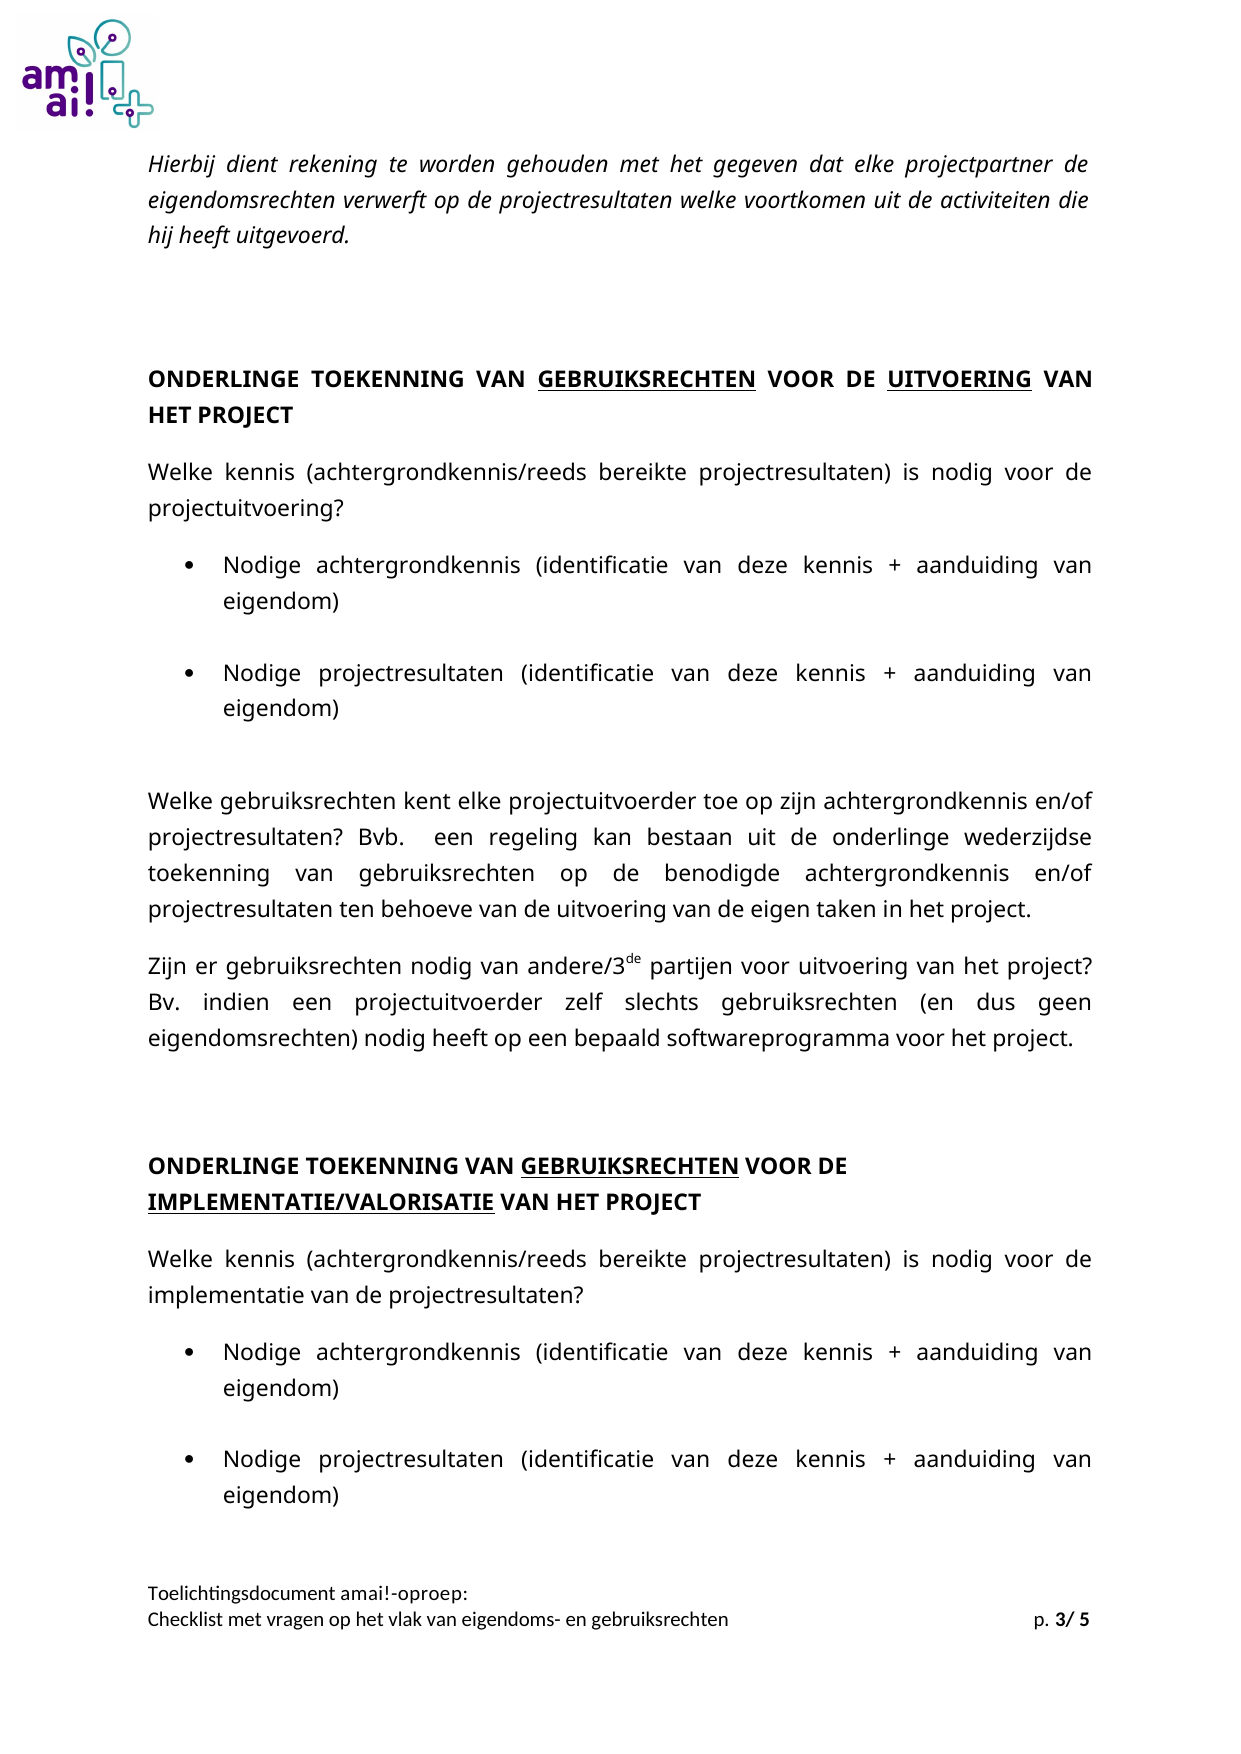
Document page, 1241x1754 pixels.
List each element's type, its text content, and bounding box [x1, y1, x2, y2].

text Welke gebruiksrechten kent elke projectuitvoerder toe op zijn achtergrondkennis en/of projectresultaten? Bvb. een regeling kan bestaan uit de onderlinge wederzijdse toekenning van gebruiksrechten op de benodigde achtergrondkennis en/of projectresultaten ten behoeve van de uitvoering van de eigen taken in het project. [148, 785, 1093, 924]
list Nodige projectresultaten (identificatie van deze kennis + aanduiding van eigendom) [185, 1443, 1093, 1511]
list Nodige achtergrondkennis (identificatie van deze kennis + aanduiding van eigendom) [185, 1336, 1093, 1403]
list Nodige projectresultaten (identificatie van deze kennis + aanduiding van eigendom) [185, 656, 1093, 724]
picture [16, 14, 160, 133]
text Welke kennis (achtergrondkennis/reeds bereikte projectresultaten) is nodig voor de implementatie van de projectresultaten? [148, 1243, 1093, 1310]
list Hierbij dient rekening te worden gehouden met het gegeven dat elke projectpartner de eigendomsrechten verwerft op de projectresultaten welke voortkomen uit de activiteiten die hij heeft uitgevoerd. [148, 148, 1093, 251]
text Zijn er gebruiksrechten nodig van andere/3de partijen voor uitvoering van het project? Bv. indien een projectuitvoerder zelf slechts gebruiksrechten (en dus geen eigendomsrechten) nodig heeft op een bepaald softwareprogramma voor het project. [148, 950, 1093, 1053]
text Welke kennis (achtergrondkennis/reeds bereikte projectresultaten) is nodig voor de projectuitvoering? [148, 456, 1093, 523]
list Onderlinge toekenning van gebruiksrechten voor de uitvoering van het project [148, 363, 1093, 430]
list Nodige achtergrondkennis (identificatie van deze kennis + aanduiding van eigendom) [185, 549, 1093, 616]
list Onderlinge toekenning van gebruiksrechten voor de implementatie/valorisatie van het project [148, 1150, 1093, 1217]
